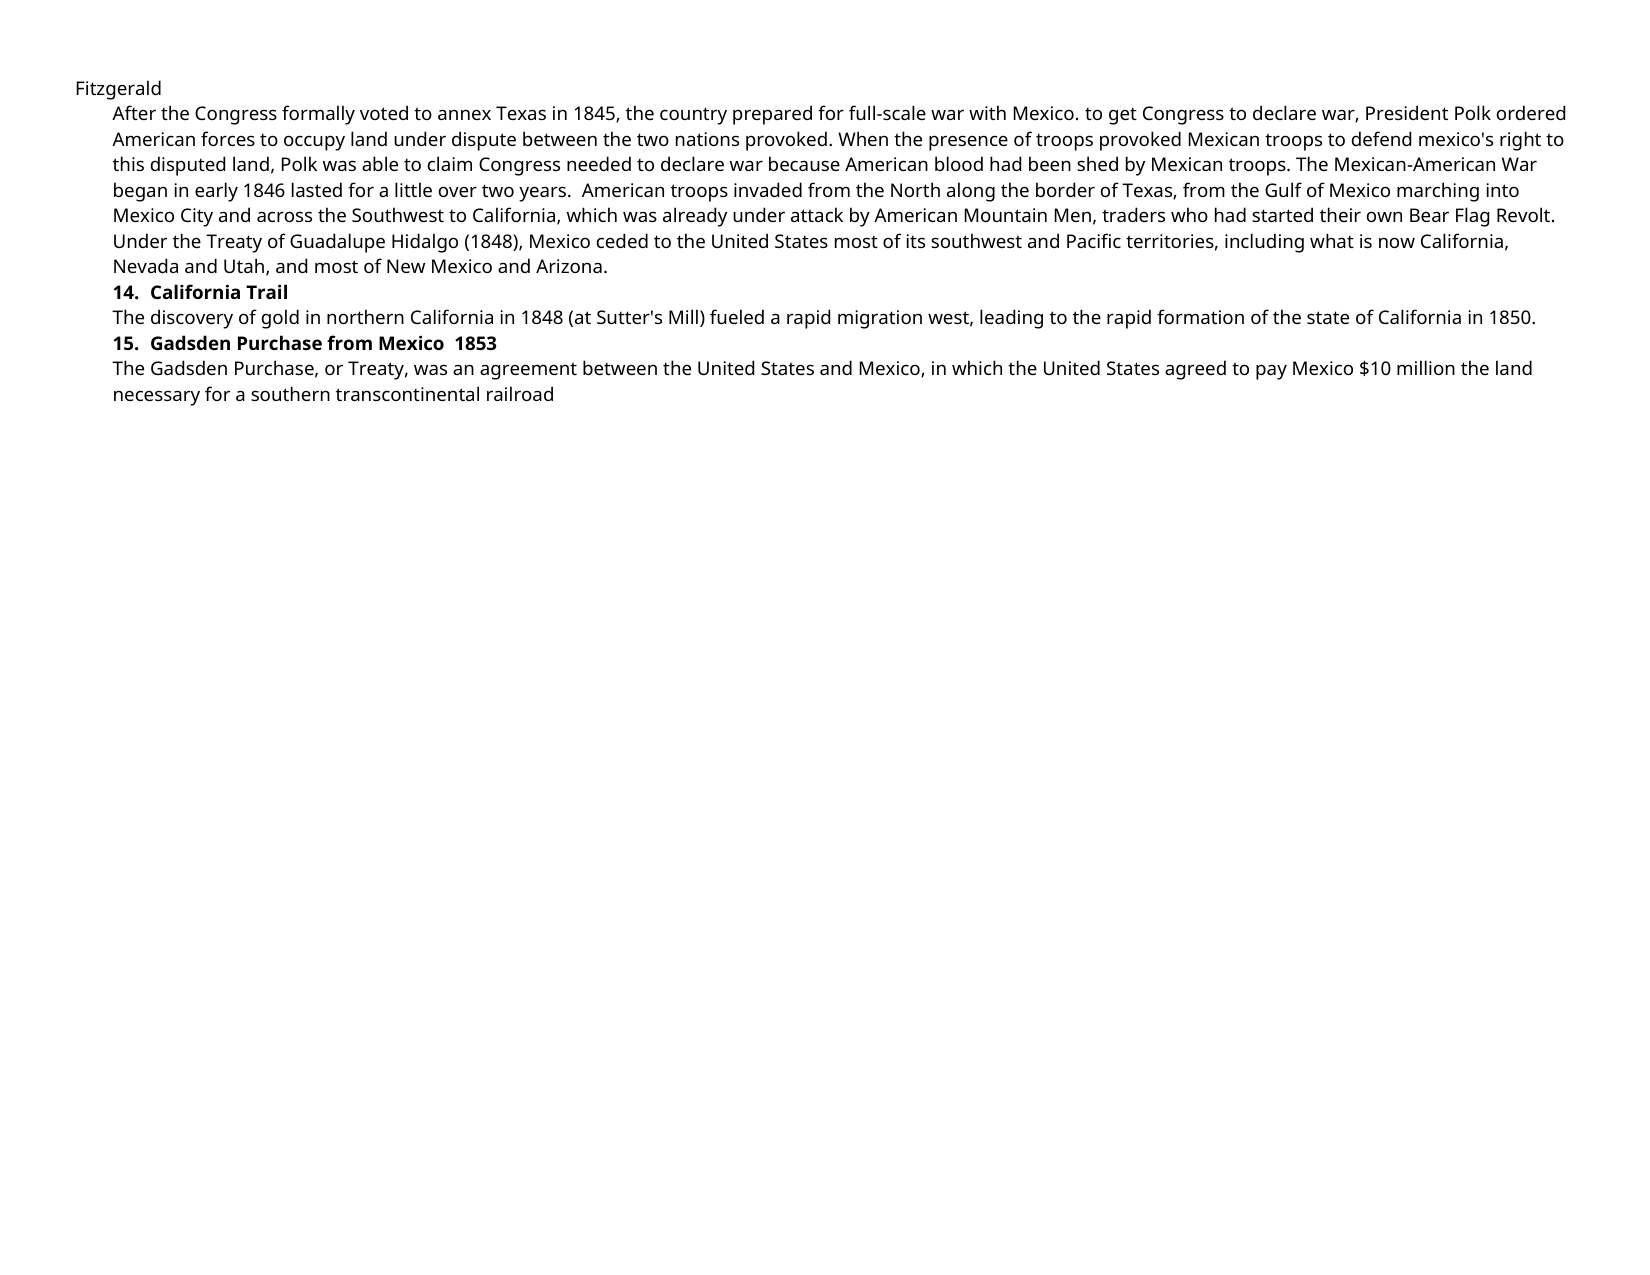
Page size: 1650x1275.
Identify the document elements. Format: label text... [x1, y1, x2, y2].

list California Trail [112, 279, 1575, 305]
text The discovery of gold in northern California in 1848 (at Sutter's Mill) fueled a rapid migration west, leading to the rapid formation of the state of California in 1850. [112, 305, 1575, 330]
text After the Congress formally voted to annex Texas in 1845, the country prepared for full-scale war with Mexico. to get Congress to declare war, President Polk ordered American forces to occupy land under dispute between the two nations provoked. When the presence of troops provoked Mexican troops to defend mexico's right to this disputed land, Polk was able to claim Congress needed to declare war because American blood had been shed by Mexican troops. The Mexican-American War began in early 1846 lasted for a little over two years. American troops invaded from the North along the border of Texas, from the Gulf of Mexico marching into Mexico City and across the Southwest to California, which was already under attack by American Mountain Men, traders who had started their own Bear Flag Revolt. Under the Treaty of Guadalupe Hidalgo (1848), Mexico ceded to the United States most of its southwest and Pacific territories, including what is now California, Nevada and Utah, and most of New Mexico and Arizona. [112, 101, 1575, 279]
list Gadsden Purchase from Mexico 1853 [112, 330, 1575, 356]
text The Gadsden Purchase, or Treaty, was an agreement between the United States and Mexico, in which the United States agreed to pay Mexico $10 million the land necessary for a southern transcontinental railroad [559, 356, 1575, 407]
